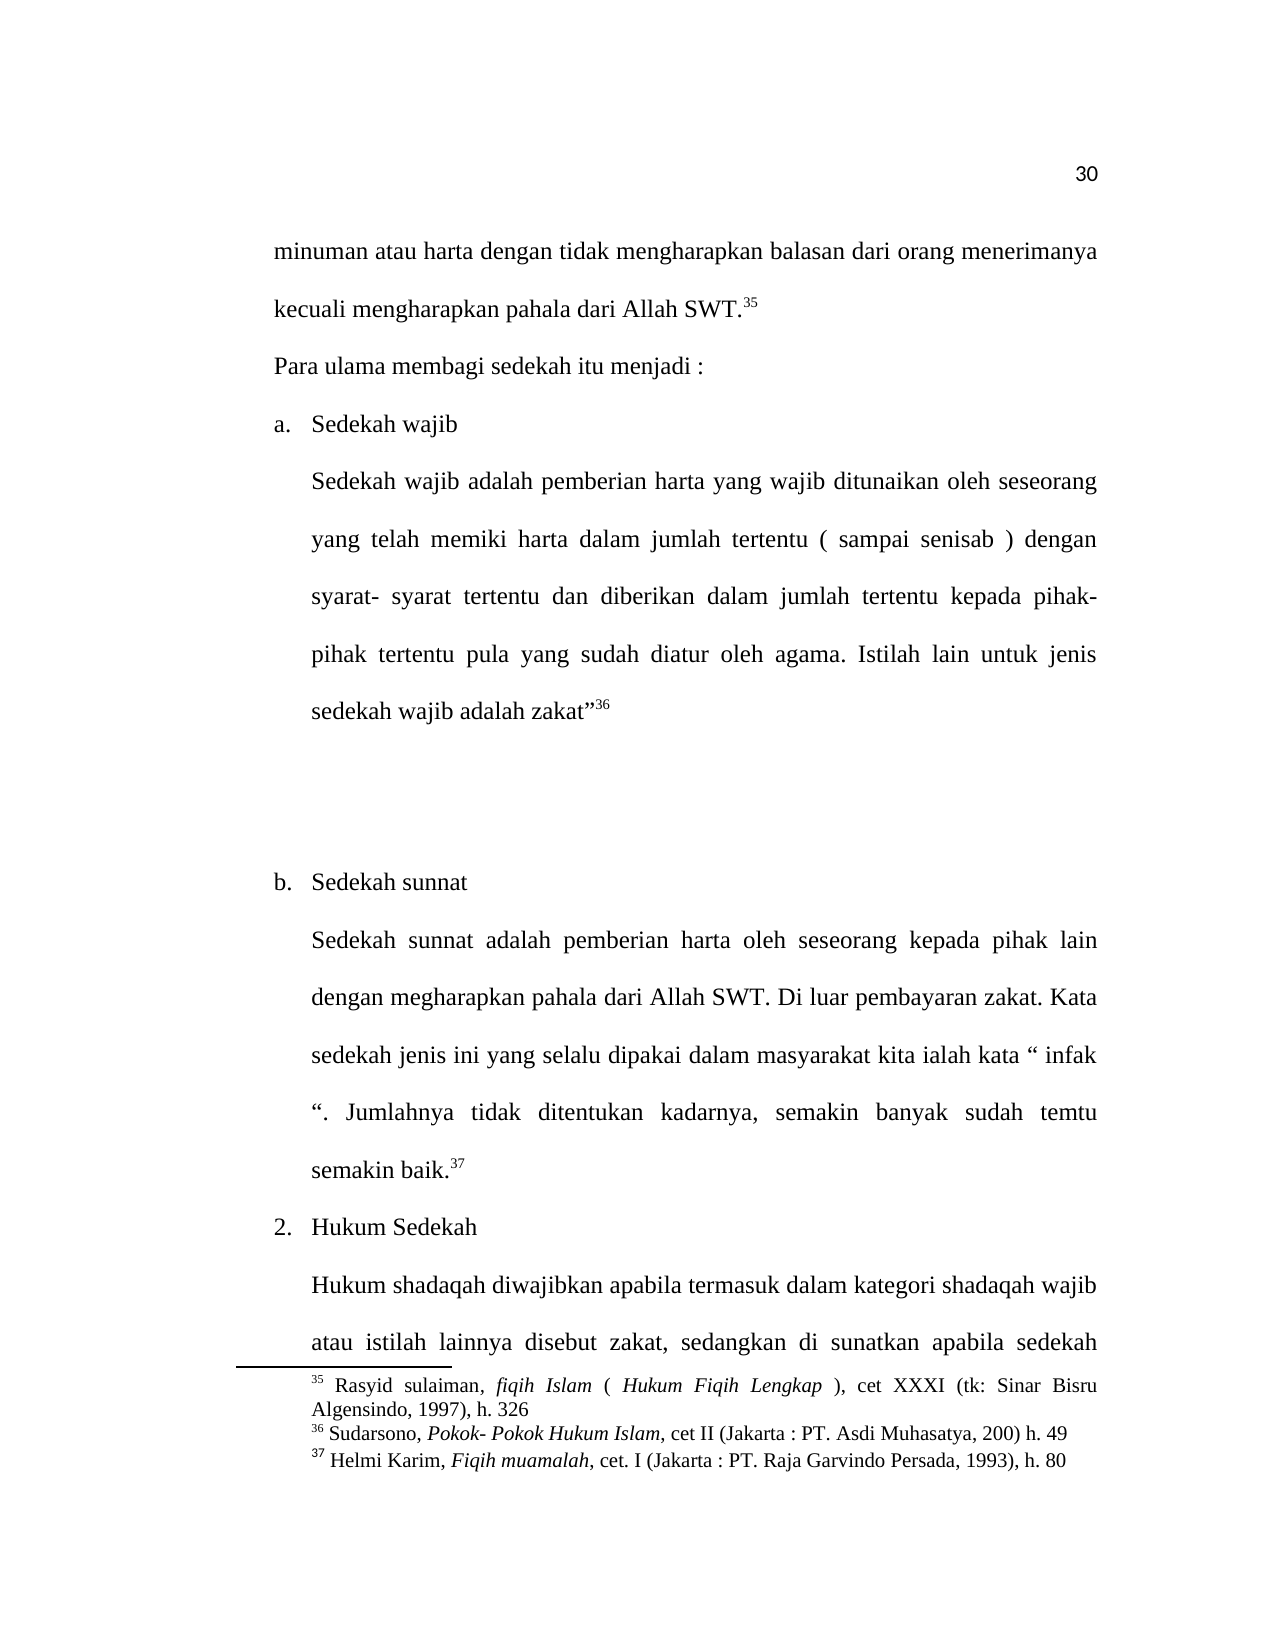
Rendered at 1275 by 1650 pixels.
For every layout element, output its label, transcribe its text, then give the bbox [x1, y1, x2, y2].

list Sedekah sunnat adalah pemberian harta oleh seseorang kepada pihak lain dengan megharapkan pahala dari Allah SWT. Di luar pembayaran zakat. Kata sedekah jenis ini yang selalu dipakai dalam masyarakat kita ialah kata “ infak “. Jumlahnya tidak ditentukan kadarnya, semakin banyak sudah temtu semakin baik. [311, 925, 1098, 1183]
list Sedekah sunnat [274, 867, 1098, 896]
list Para ulama membagi sedekah itu menjadi : [274, 351, 1098, 380]
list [274, 236, 1098, 322]
list Sedekah wajib adalah pemberian harta yang wajib ditunaikan oleh seseorang yang telah memiki harta dalam jumlah tertentu ( sampai senisab ) dengan syarat- syarat tertentu dan diberikan dalam jumlah tertentu kepada pihak- pihak tertentu pula yang sudah diatur oleh agama. Istilah lain untuk jenis sedekah wajib adalah zakat” [311, 466, 1098, 725]
list Sedekah wajib [274, 409, 1098, 437]
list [311, 1270, 1098, 1356]
list Hukum Sedekah [274, 1212, 1098, 1241]
